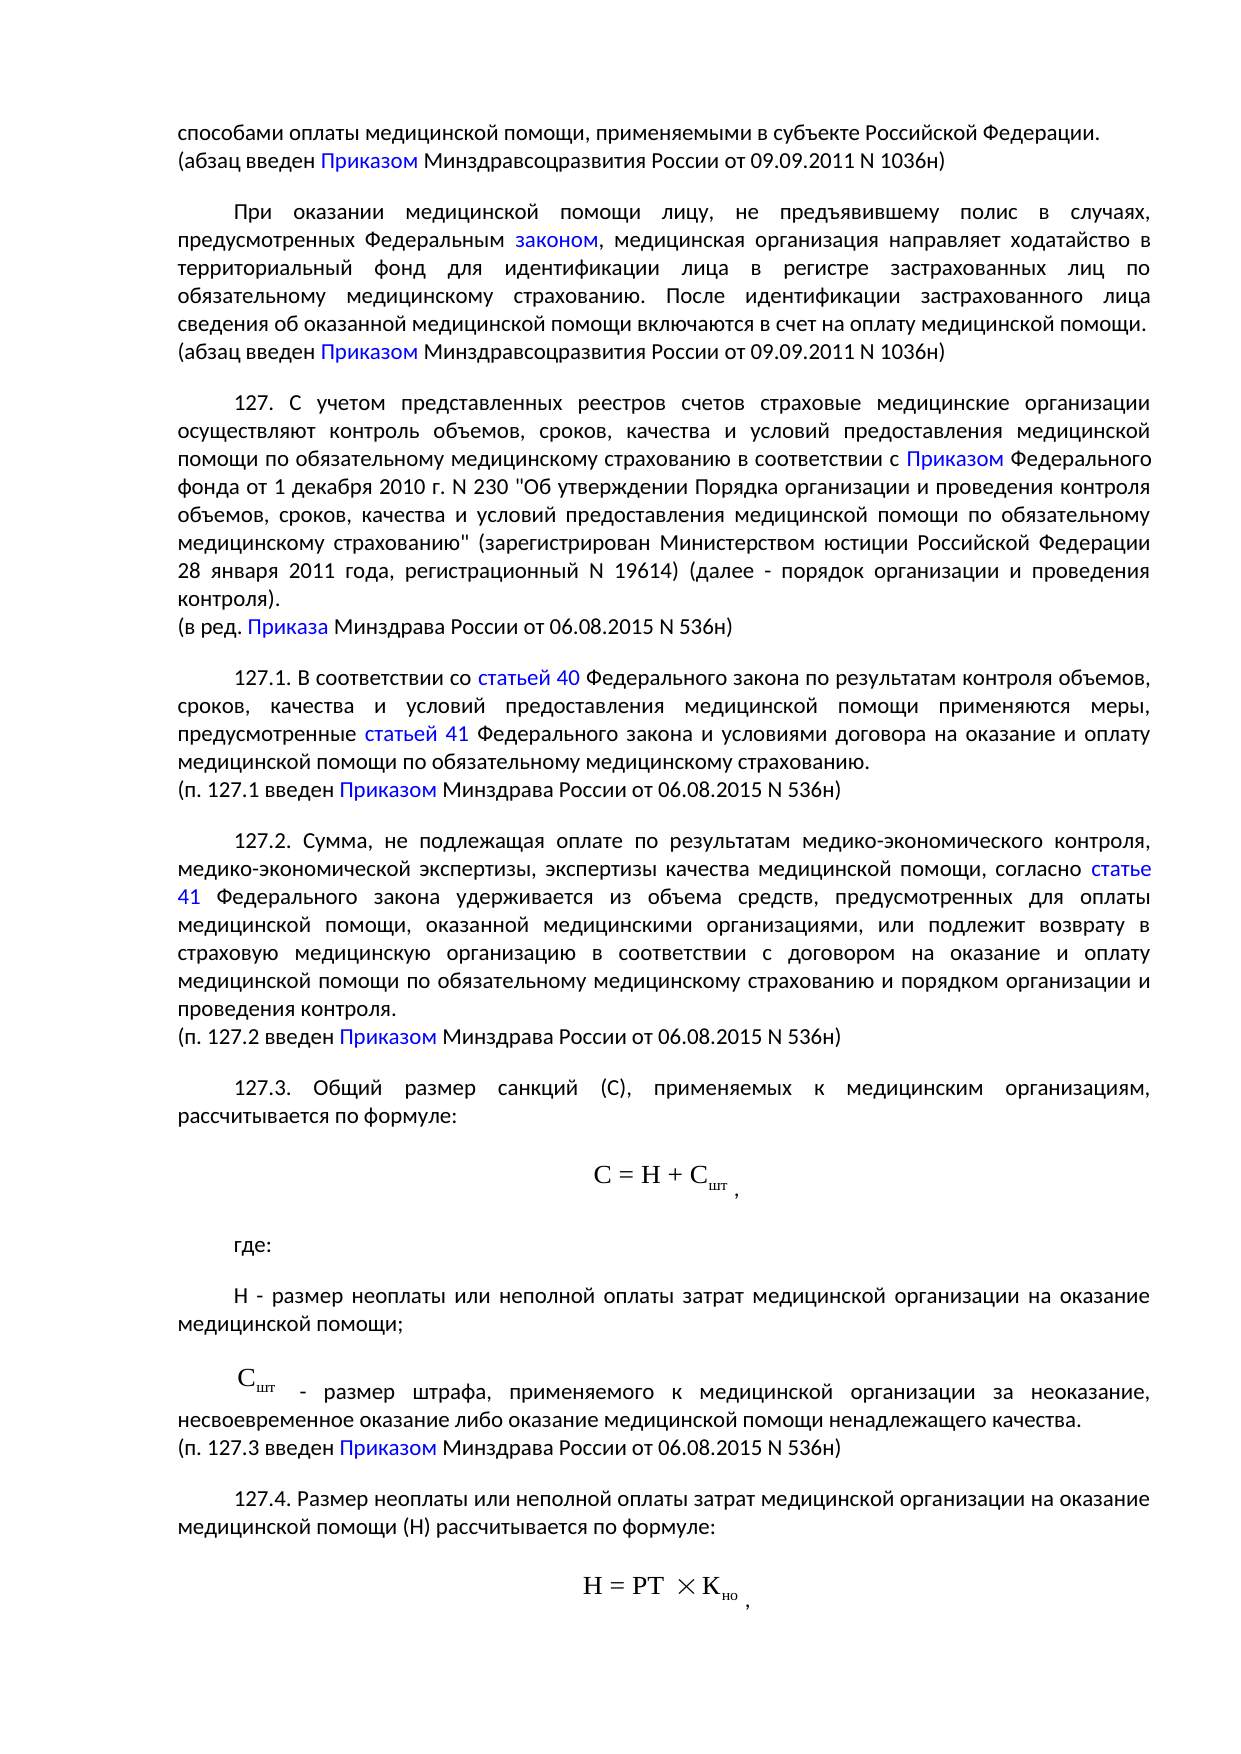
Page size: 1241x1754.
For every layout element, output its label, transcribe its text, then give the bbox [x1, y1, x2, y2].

text Н - размер неоплаты или неполной оплаты затрат медицинской организации на оказание медицинской помощи; [177, 1281, 1152, 1337]
text (в ред. Приказа Минздрава России от 06.08.2015 N 536н) [177, 612, 1152, 640]
text 127. С учетом представленных реестров счетов страховые медицинские организации осуществляют контроль объемов, сроков, качества и условий предоставления медицинской помощи по обязательному медицинскому страхованию в соответствии с Приказом Федерального фонда от 1 декабря 2010 г. N 230 "Об утверждении Порядка организации и проведения контроля объемов, сроков, качества и условий предоставления медицинской помощи по обязательному медицинскому страхованию" (зарегистрирован Министерством юстиции Российской Федерации 28 января 2011 года, регистрационный N 19614) (далее - порядок организации и проведения контроля). [177, 388, 1152, 612]
text (п. 127.3 введен Приказом Минздрава России от 06.08.2015 N 536н) [177, 1433, 1152, 1461]
text (п. 127.1 введен Приказом Минздрава России от 06.08.2015 N 536н) [177, 775, 1152, 803]
text 127.2. Сумма, не подлежащая оплате по результатам медико-экономического контроля, медико-экономической экспертизы, экспертизы качества медицинской помощи, согласно статье 41 Федерального закона удерживается из объема средств, предусмотренных для оплаты медицинской помощи, оказанной медицинскими организациями, или подлежит возврату в страховую медицинскую организацию в соответствии с договором на оказание и оплату медицинской помощи по обязательному медицинскому страхованию и порядком организации и проведения контроля. [177, 826, 1152, 1022]
text (абзац введен Приказом Минздравсоцразвития России от 09.09.2011 N 1036н) [177, 146, 1152, 174]
text где: [177, 1230, 1152, 1258]
text При оказании медицинской помощи лицу, не предъявившему полис в случаях, предусмотренных Федеральным законом, медицинская организация направляет ходатайство в территориальный фонд для идентификации лица в регистре застрахованных лиц по обязательному медицинскому страхованию. После идентификации застрахованного лица сведения об оказанной медицинской помощи включаются в счет на оплату медицинской помощи. [177, 197, 1152, 337]
text , [177, 1568, 1152, 1613]
text - размер штрафа, применяемого к медицинской организации за неоказание, несвоевременное оказание либо оказание медицинской помощи ненадлежащего качества. [177, 1360, 1152, 1433]
text 127.4. Размер неоплаты или неполной оплаты затрат медицинской организации на оказание медицинской помощи (Н) рассчитывается по формуле: [177, 1484, 1152, 1540]
text (п. 127.2 введен Приказом Минздрава России от 06.08.2015 N 536н) [177, 1022, 1152, 1050]
text 127.1. В соответствии со статьей 40 Федерального закона по результатам контроля объемов, сроков, качества и условий предоставления медицинской помощи применяются меры, предусмотренные статьей 41 Федерального закона и условиями договора на оказание и оплату медицинской помощи по обязательному медицинскому страхованию. [177, 663, 1152, 775]
text (абзац введен Приказом Минздравсоцразвития России от 09.09.2011 N 1036н) [177, 337, 1152, 365]
text , [177, 1157, 1152, 1202]
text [177, 118, 1152, 146]
text 127.3. Общий размер санкций (С), применяемых к медицинским организациям, рассчитывается по формуле: [177, 1073, 1152, 1129]
